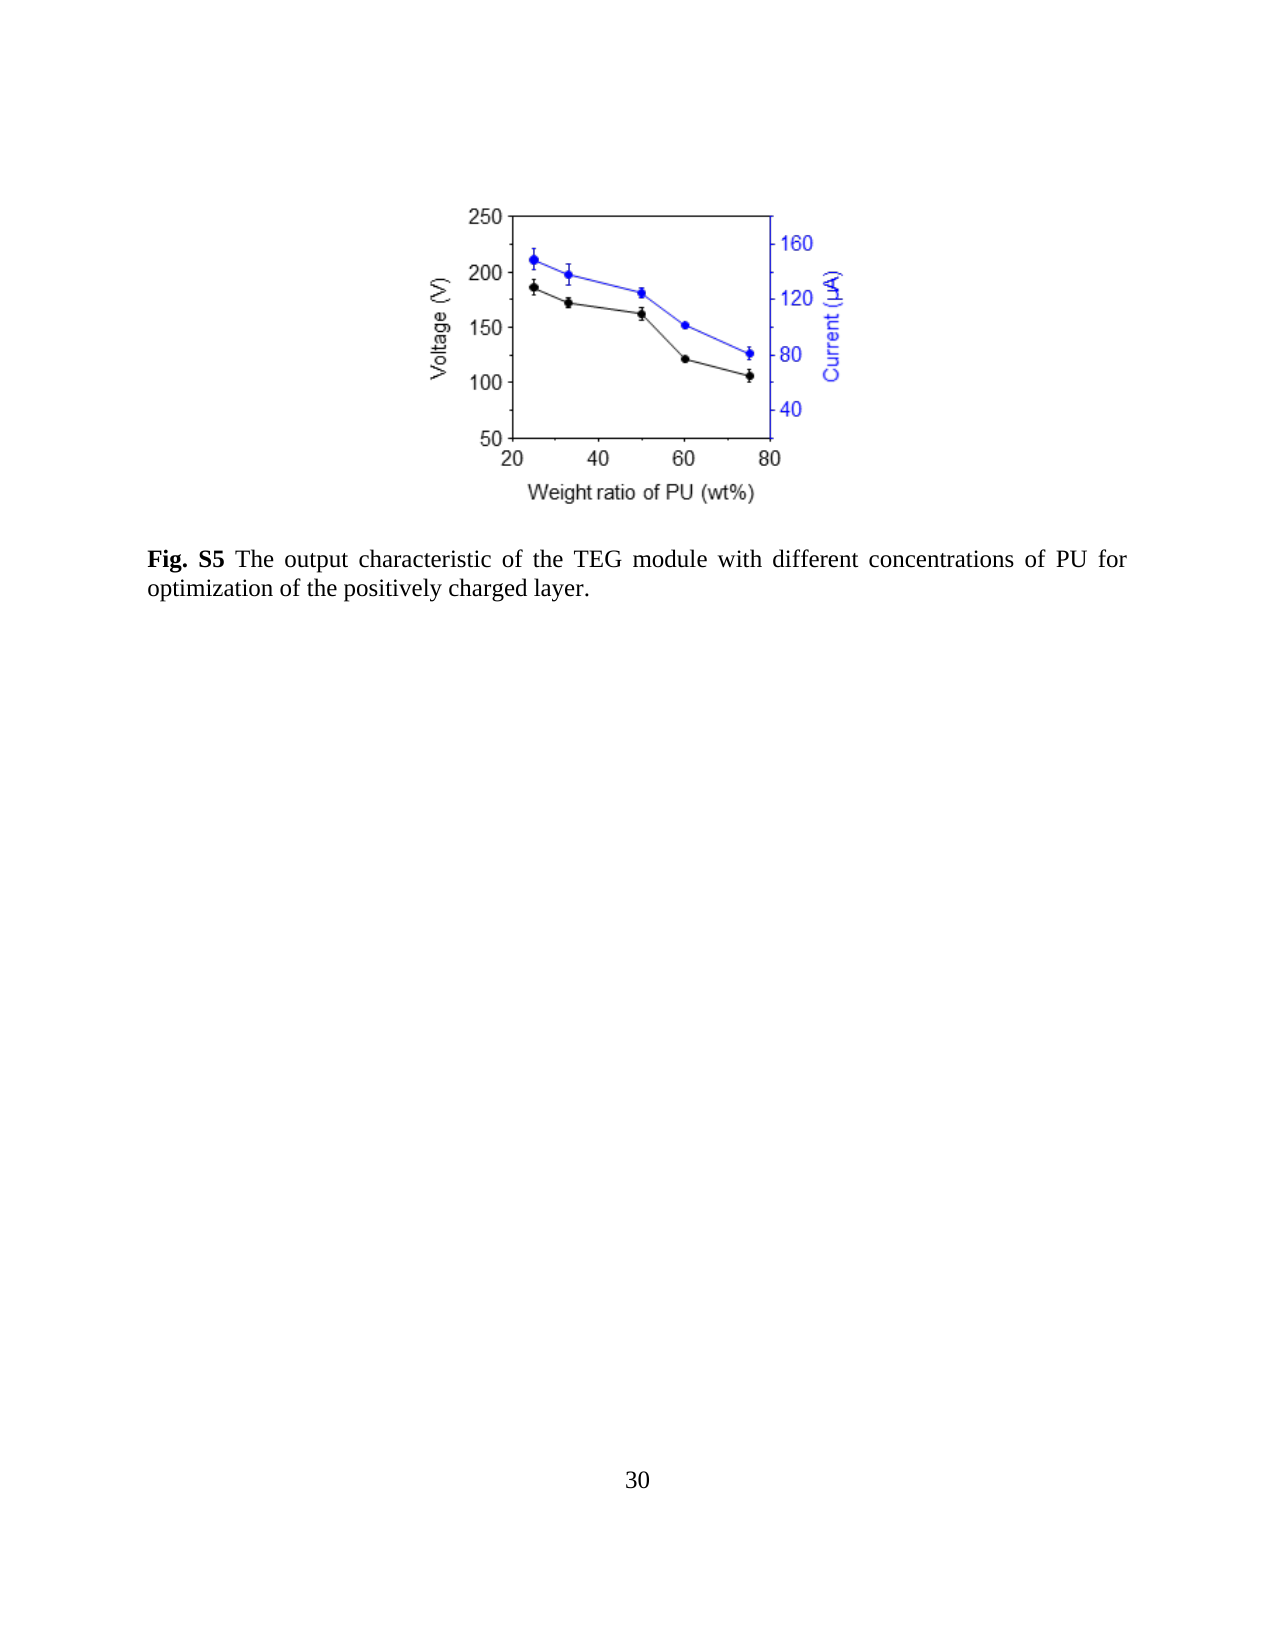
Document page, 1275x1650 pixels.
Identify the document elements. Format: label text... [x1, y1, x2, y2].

text Fig. S5 The output characteristic of the TEG module with different concentrations of PU for optimization of the positively charged layer. [147, 544, 1128, 602]
picture [418, 196, 857, 518]
